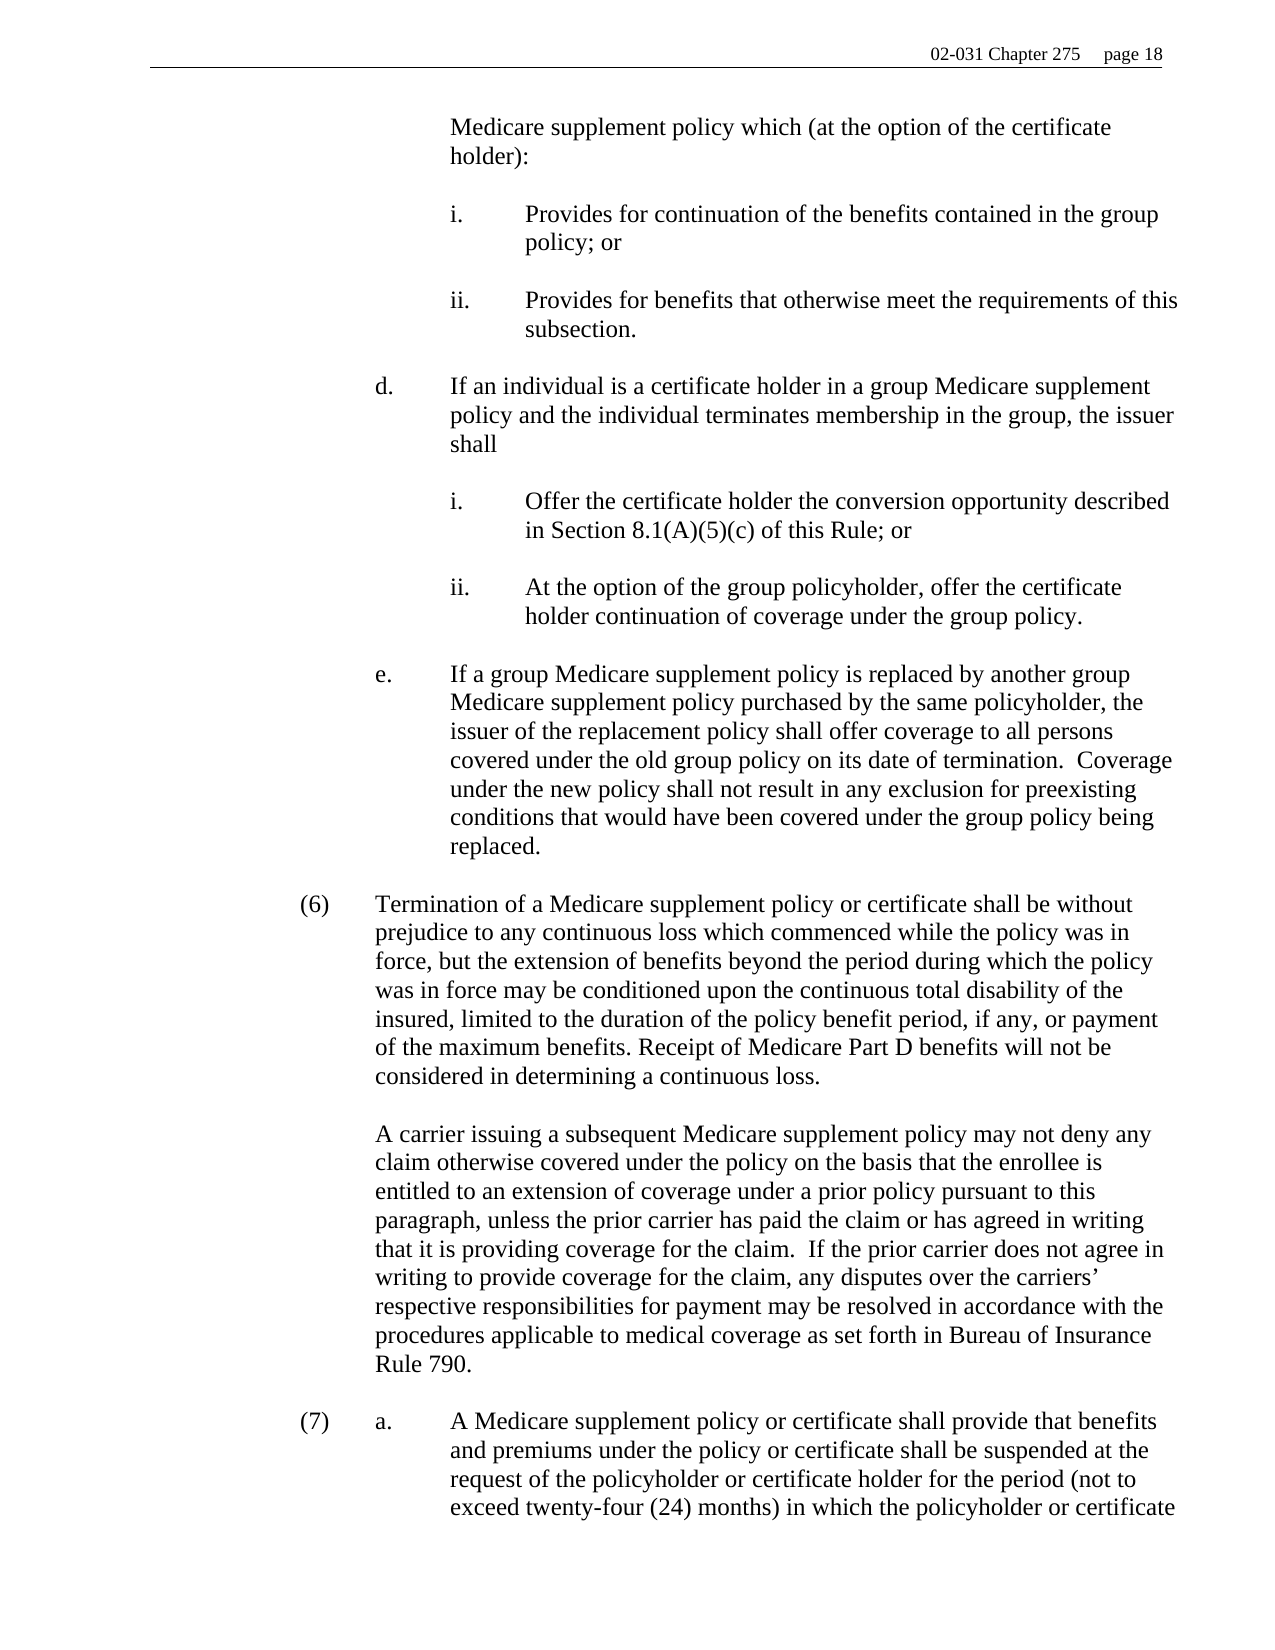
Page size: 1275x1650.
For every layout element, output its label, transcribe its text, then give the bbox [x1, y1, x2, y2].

text ii. At the option of the group policyholder, offer the certificate holder continuation of coverage under the group policy. [450, 572, 1181, 630]
text i. Offer the certificate holder the conversion opportunity described in Section 8.1(A)(5)(c) of this Rule; or [450, 486, 1181, 544]
text (6) Termination of a Medicare supplement policy or certificate shall be without prejudice to any continuous loss which commenced while the policy was in force, but the extension of benefits beyond the period during which the policy was in force may be conditioned upon the continuous total disability of the insured, limited to the duration of the policy benefit period, if any, or payment of the maximum benefits. Receipt of Medicare Part D benefits will not be considered in determining a continuous loss. [150, 889, 1181, 1090]
text d. If an individual is a certificate holder in a group Medicare supplement policy and the individual terminates membership in the group, the issuer shall [375, 371, 1181, 457]
text i. Provides for continuation of the benefits contained in the group policy; or [150, 199, 1181, 256]
text ii. Provides for benefits that otherwise meet the requirements of this subsection. [150, 285, 1181, 342]
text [150, 112, 1181, 170]
text A carrier issuing a subsequent Medicare supplement policy may not deny any claim otherwise covered under the policy on the basis that the enrollee is entitled to an extension of coverage under a prior policy pursuant to this paragraph, unless the prior carrier has paid the claim or has agreed in writing that it is providing coverage for the claim. If the prior carrier does not agree in writing to provide coverage for the claim, any disputes over the carriers’ respective responsibilities for payment may be resolved in accordance with the procedures applicable to medical coverage as set forth in Bureau of Insurance Rule 790. [375, 1119, 1181, 1377]
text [150, 1406, 1181, 1521]
text e. If a group Medicare supplement policy is replaced by another group Medicare supplement policy purchased by the same policyholder, the issuer of the replacement policy shall offer coverage to all persons covered under the old group policy on its date of termination. Coverage under the new policy shall not result in any exclusion for preexisting conditions that would have been covered under the group policy being replaced. [150, 659, 1181, 860]
